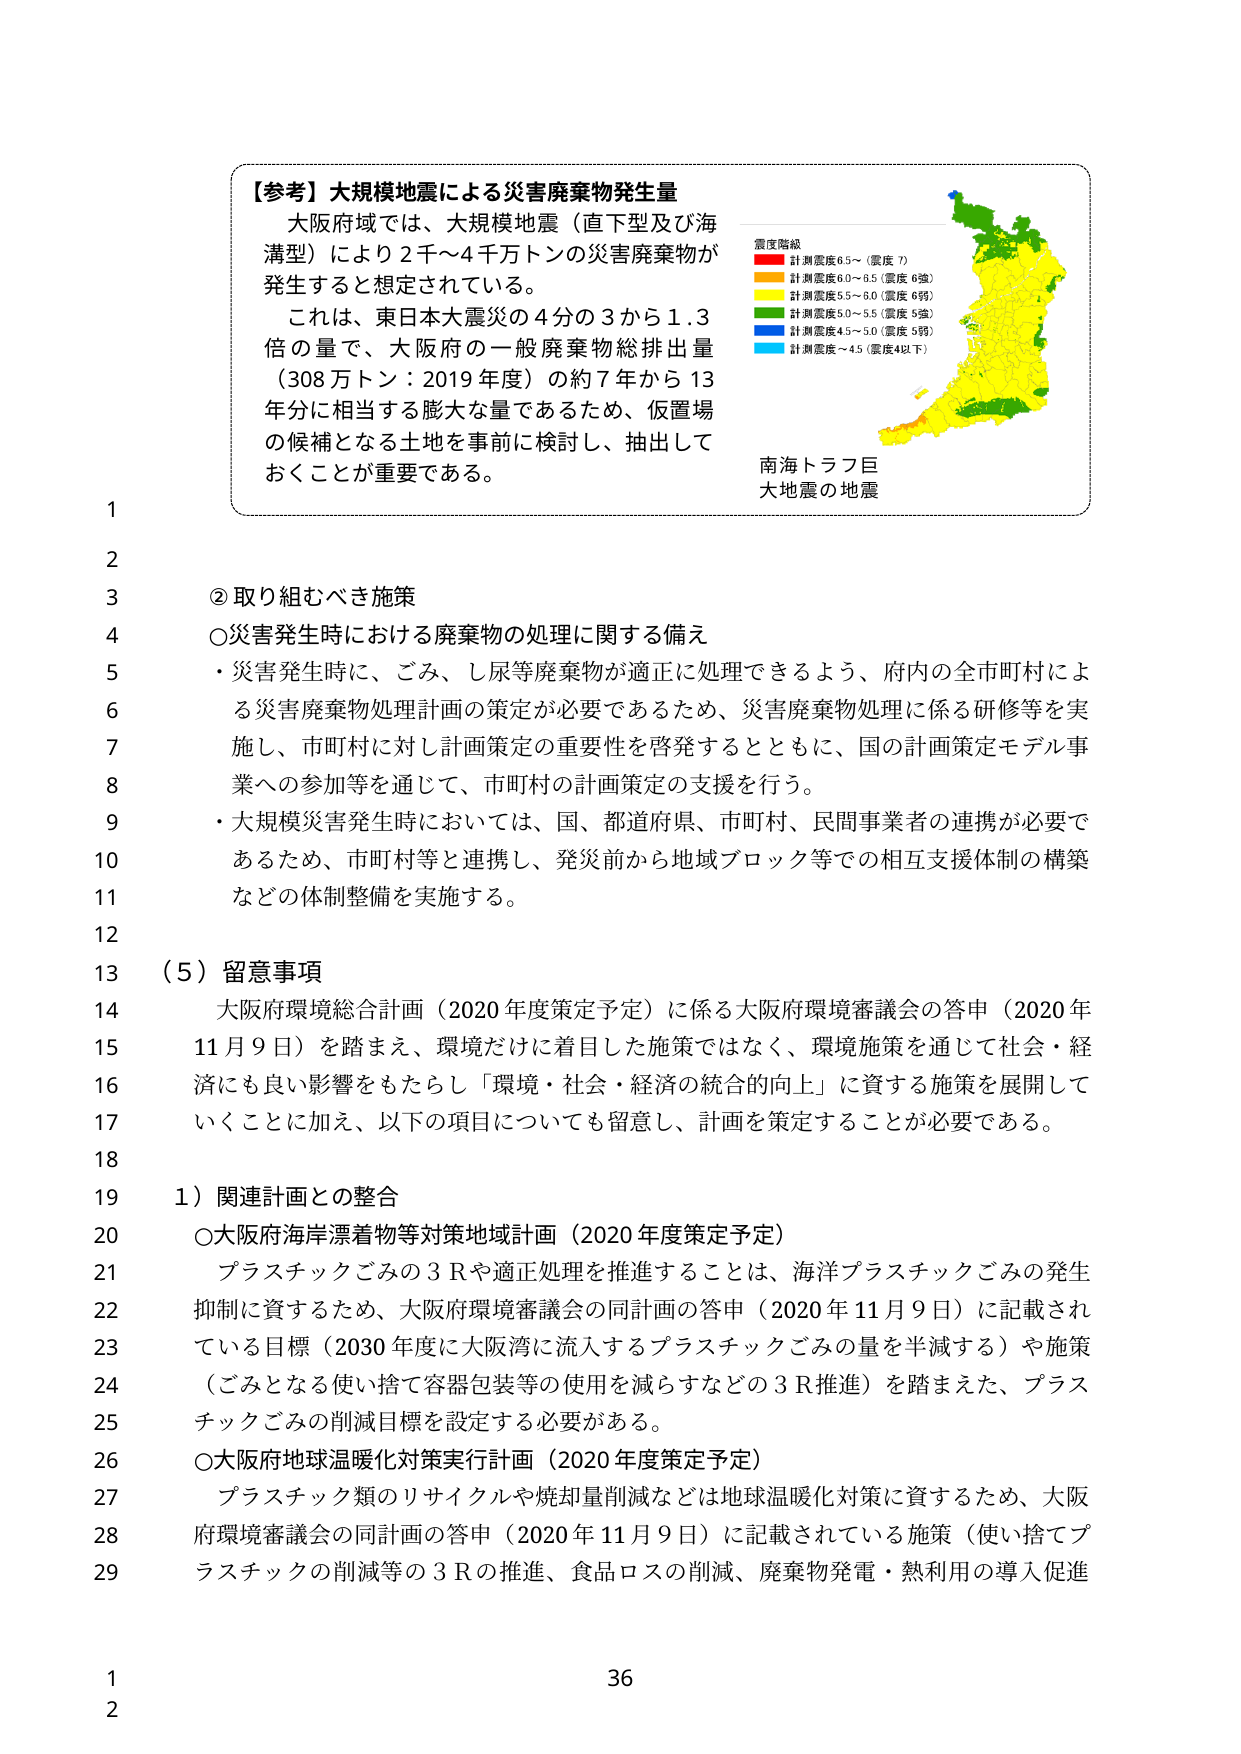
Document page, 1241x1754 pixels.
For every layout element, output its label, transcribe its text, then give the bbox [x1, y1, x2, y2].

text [193, 1477, 1092, 1589]
text ・災害発生時に、ごみ、し尿等廃棄物が適正に処理できるよう、府内の全市町村による災害廃棄物処理計画の策定が必要であるため、災害廃棄物処理に係る研修等を実施し、市町村に対し計画策定の重要性を啓発するとともに、国の計画策定モデル事業への参加等を通じて、市町村の計画策定の支援を行う。 [208, 652, 1092, 802]
text １）関連計画との整合 [148, 1177, 1092, 1214]
text ・大規模災害発生時においては、国、都道府県、市町村、民間事業者の連携が必要であるため、市町村等と連携し、発災前から地域ブロック等での相互支援体制の構築などの体制整備を実施する。 [208, 802, 1092, 914]
picture [739, 189, 1069, 448]
subtitle （５）留意事項 [148, 952, 1092, 989]
text ○大阪府海岸漂着物等対策地域計画（2020年度策定予定） [148, 1214, 1092, 1252]
text プラスチックごみの３Ｒや適正処理を推進することは、海洋プラスチックごみの発生抑制に資するため、大阪府環境審議会の同計画の答申（2020年11月９日）に記載されている目標（2030年度に大阪湾に流入するプラスチックごみの量を半減する）や施策（ごみとなる使い捨て容器包装等の使用を減らすなどの３Ｒ推進）を踏まえた、プラスチックごみの削減目標を設定する必要がある。 [193, 1252, 1092, 1439]
text ②取り組むべき施策 [148, 577, 1092, 614]
text 大阪府環境総合計画（2020年度策定予定）に係る大阪府環境審議会の答申（2020年11月９日）を踏まえ、環境だけに着目した施策ではなく、環境施策を通じて社会・経済にも良い影響をもたらし「環境・社会・経済の統合的向上」に資する施策を展開していくことに加え、以下の項目についても留意し、計画を策定することが必要である。 [193, 989, 1092, 1139]
text ○災害発生時における廃棄物の処理に関する備え [148, 614, 1092, 652]
text ○大阪府地球温暖化対策実行計画（2020年度策定予定） [148, 1439, 1092, 1477]
